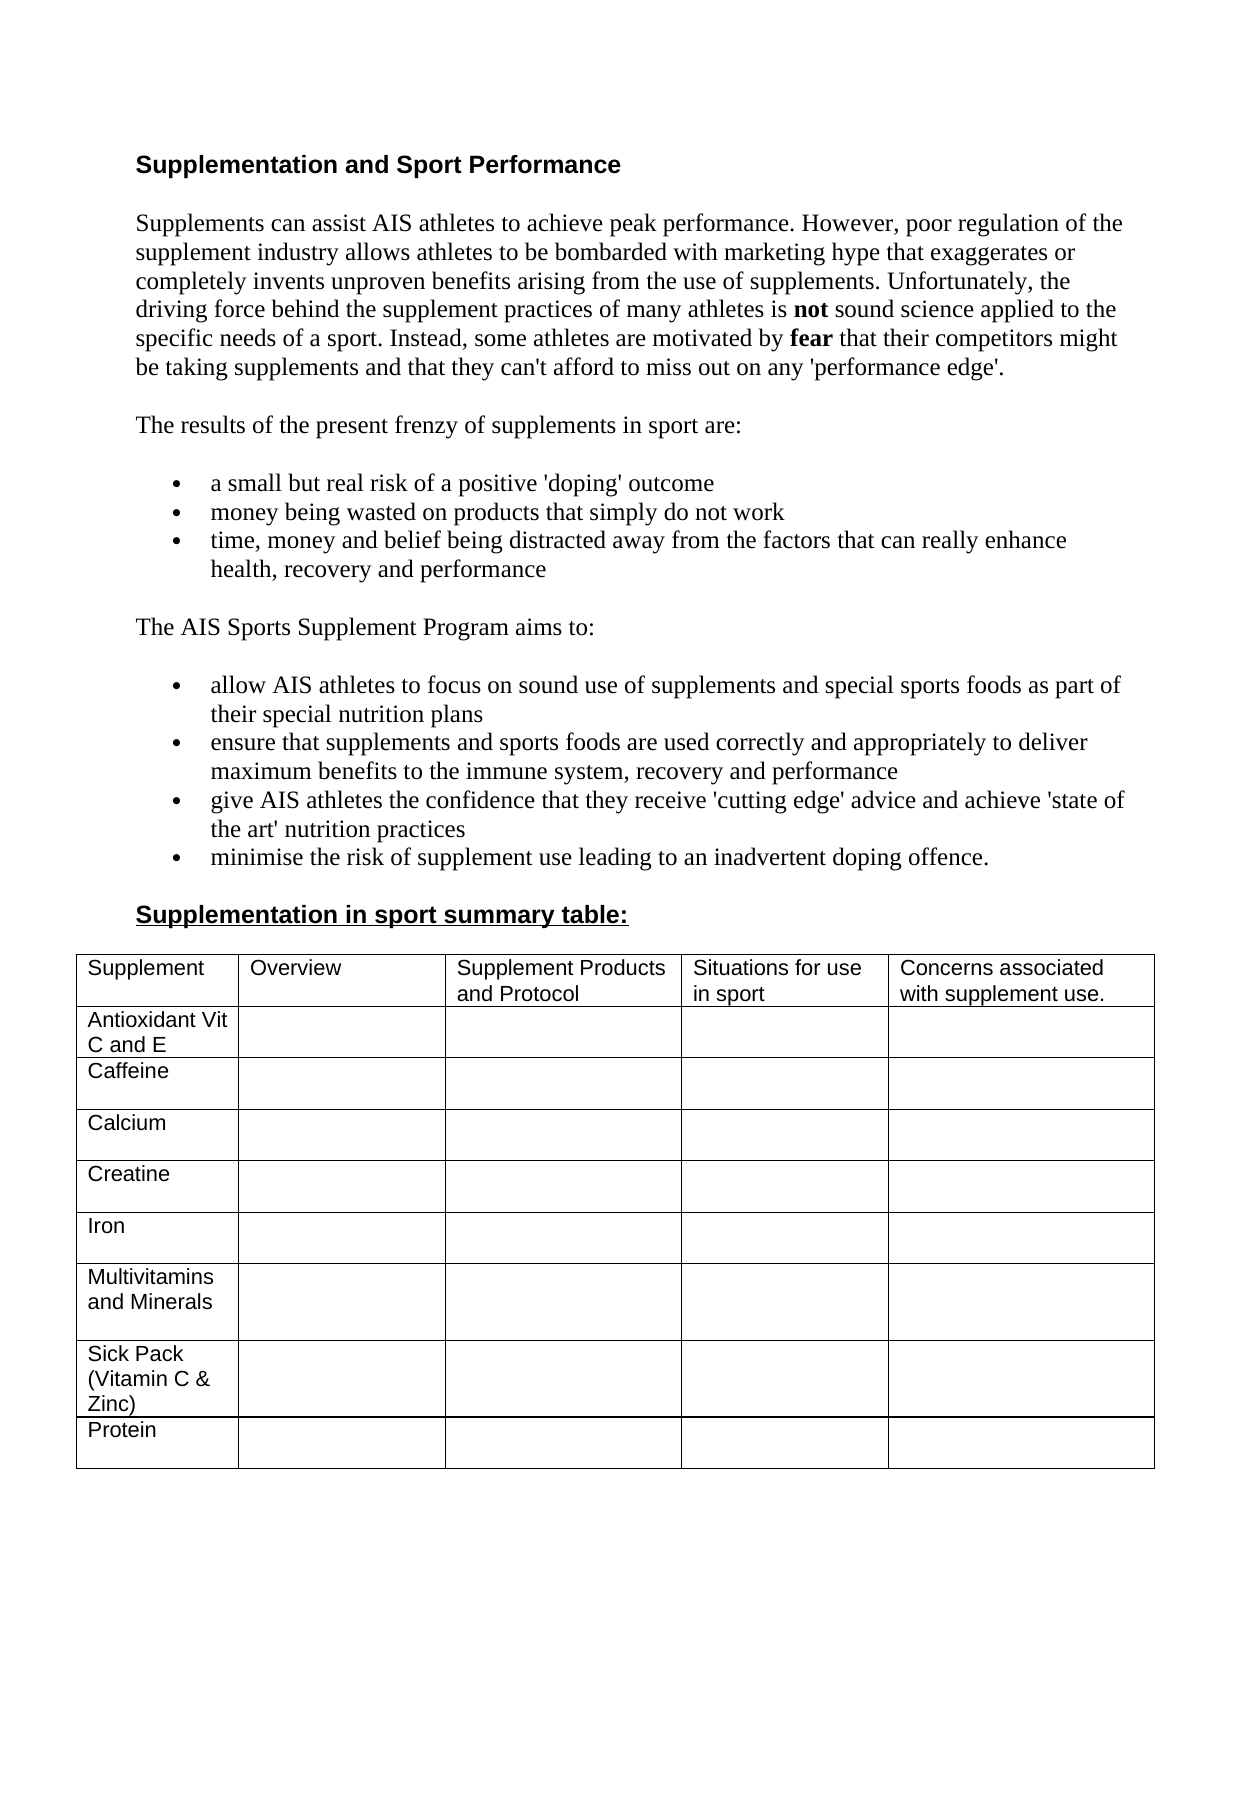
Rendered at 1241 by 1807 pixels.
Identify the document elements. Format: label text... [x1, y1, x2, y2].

table_cell Calcium [77, 1110, 238, 1160]
table_cell [889, 1264, 1154, 1340]
table_cell [239, 1213, 445, 1263]
table_cell [682, 1161, 888, 1212]
table_cell Protein [77, 1418, 238, 1468]
table_cell Iron [77, 1213, 238, 1263]
table_header Supplement Products and Protocol [446, 955, 681, 1006]
table_cell [239, 1418, 445, 1468]
table_cell Caffeine [77, 1058, 238, 1109]
table_cell [446, 1213, 681, 1263]
table_cell [446, 1161, 681, 1212]
table_cell [446, 1418, 681, 1468]
table_cell [446, 1264, 681, 1340]
table_cell [682, 1264, 888, 1340]
table_cell Antioxidant Vit C and E [77, 1007, 238, 1057]
table_cell [446, 1058, 681, 1109]
table_cell [889, 1161, 1154, 1212]
list allow AIS athletes to focus on sound use of supplements and special sports foods as part of their special nutrition plans [173, 670, 1134, 727]
table_cell [239, 1341, 445, 1416]
text The AIS Sports Supplement Program aims to: [135, 612, 1134, 641]
list minimise the risk of supplement use leading to an inadvertent doping offence. [173, 842, 1134, 871]
text Supplements can assist AIS athletes to achieve peak performance. However, poor regulation of the supplement industry allows athletes to be bombarded with marketing hype that exaggerates or completely invents unproven benefits arising from the use of supplements. Unfortunately, the driving force behind the supplement practices of many athletes is not sound science applied to the specific needs of a sport. Instead, some athletes are motivated by fear that their competitors might be taking supplements and that they can't afford to miss out on any 'performance edge'. [135, 208, 1134, 381]
table_cell [446, 1110, 681, 1160]
table_cell [239, 1058, 445, 1109]
table_cell [682, 1418, 888, 1468]
table_cell [239, 1264, 445, 1340]
list time, money and belief being distracted away from the factors that can really enhance health, recovery and performance [173, 525, 1134, 583]
table_cell Multivitamins and Minerals [77, 1264, 238, 1340]
table_cell [682, 1007, 888, 1057]
table_cell [682, 1213, 888, 1263]
table_cell [446, 1007, 681, 1057]
table_header Overview [239, 955, 445, 1006]
table_header Situations for use in sport [682, 955, 888, 1006]
table_cell [682, 1058, 888, 1109]
list ensure that supplements and sports foods are used correctly and appropriately to deliver maximum benefits to the immune system, recovery and performance [173, 727, 1134, 785]
table_cell [889, 1341, 1154, 1416]
table_cell Sick Pack (Vitamin C & Zinc) [77, 1341, 238, 1416]
list a small but real risk of a positive 'doping' outcome [173, 468, 1134, 497]
text The results of the present frenzy of supplements in sport are: [135, 410, 1134, 439]
table_cell [682, 1110, 888, 1160]
table_cell [239, 1007, 445, 1057]
text Supplementation in sport summary table: [135, 900, 1134, 929]
table_cell Creatine [77, 1161, 238, 1212]
table_cell [446, 1341, 681, 1416]
table_cell [889, 1213, 1154, 1263]
text Supplementation and Sport Performance [135, 150, 1134, 179]
table_cell [889, 1418, 1154, 1468]
table_cell [239, 1110, 445, 1160]
table_cell [889, 1007, 1154, 1057]
list give AIS athletes the confidence that they receive 'cutting edge' advice and achieve 'state of the art' nutrition practices [173, 785, 1134, 842]
table_header Concerns associated with supplement use. [889, 955, 1154, 1006]
table_cell [889, 1110, 1154, 1160]
table_cell [682, 1341, 888, 1416]
table_header Supplement [77, 955, 238, 1006]
list money being wasted on products that simply do not work [173, 497, 1134, 525]
table_cell [889, 1058, 1154, 1109]
table_cell [239, 1161, 445, 1212]
